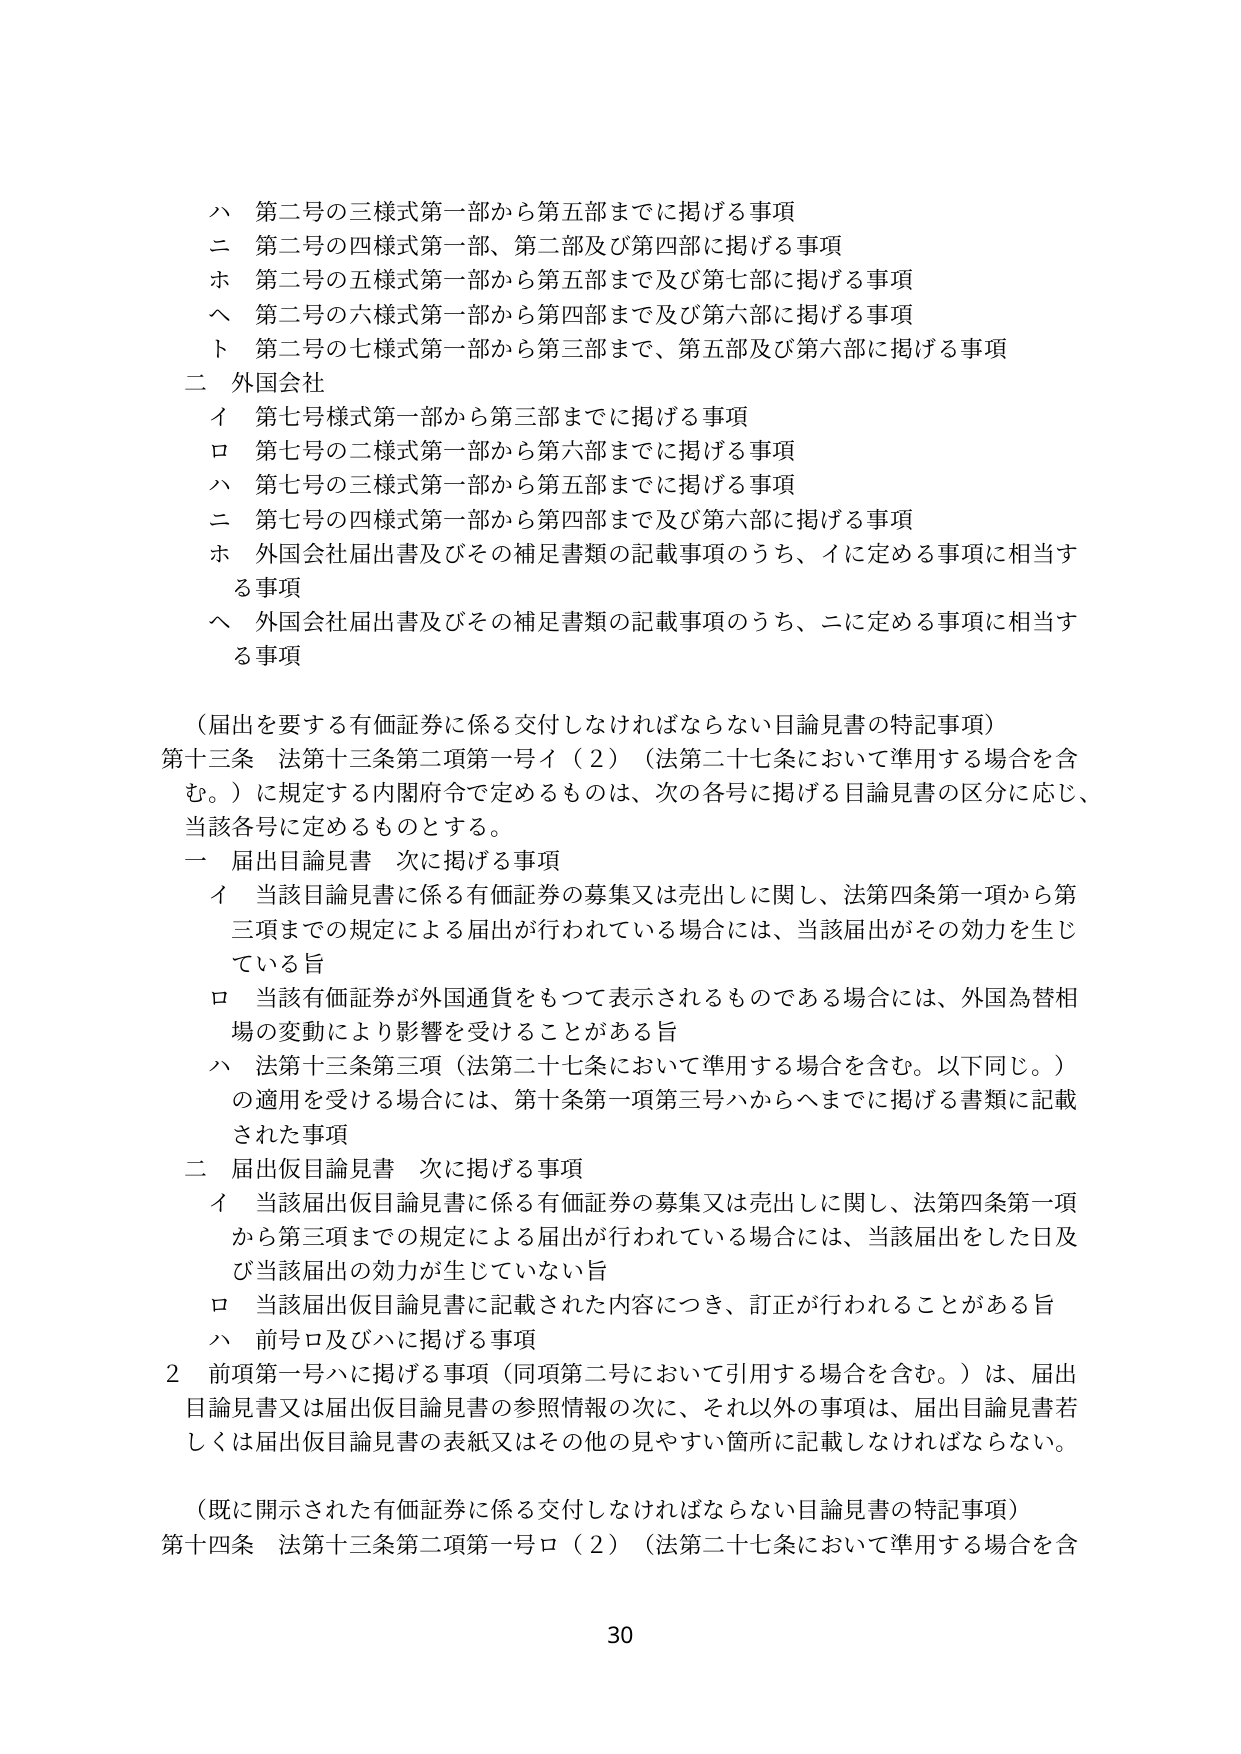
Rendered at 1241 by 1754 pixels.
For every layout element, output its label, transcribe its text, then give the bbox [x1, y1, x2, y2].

text 一 届出目論見書 次に掲げる事項 [184, 843, 1079, 877]
text ヘ 第二号の六様式第一部から第四部まで及び第六部に掲げる事項 [207, 296, 1079, 330]
text ヘ 外国会社届出書及びその補足書類の記載事項のうち、ニに定める事項に相当する事項 [207, 604, 1079, 672]
text ２ 前項第一号ハに掲げる事項（同項第二号において引用する場合を含む。）は、届出目論見書又は届出仮目論見書の参照情報の次に、それ以外の事項は、届出目論見書若しくは届出仮目論見書の表紙又はその他の見やすい箇所に記載しなければならない。 [161, 1355, 1079, 1458]
text ト 第二号の七様式第一部から第三部まで、第五部及び第六部に掲げる事項 [207, 330, 1079, 364]
text イ 当該届出仮目論見書に係る有価証券の募集又は売出しに関し、法第四条第一項から第三項までの規定による届出が行われている場合には、当該届出をした日及び当該届出の効力が生じていない旨 [207, 1184, 1079, 1287]
text （届出を要する有価証券に係る交付しなければならない目論見書の特記事項） [184, 706, 1079, 740]
text イ 当該目論見書に係る有価証券の募集又は売出しに関し、法第四条第一項から第三項までの規定による届出が行われている場合には、当該届出がその効力を生じている旨 [207, 877, 1079, 979]
text イ 第七号様式第一部から第三部までに掲げる事項 [207, 399, 1079, 433]
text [161, 1526, 1079, 1560]
text 二 届出仮目論見書 次に掲げる事項 [184, 1150, 1079, 1184]
text ロ 当該届出仮目論見書に記載された内容につき、訂正が行われることがある旨 [207, 1287, 1079, 1321]
text （既に開示された有価証券に係る交付しなければならない目論見書の特記事項） [184, 1492, 1079, 1526]
text ハ 前号ロ及びハに掲げる事項 [207, 1321, 1079, 1355]
text ニ 第七号の四様式第一部から第四部まで及び第六部に掲げる事項 [207, 501, 1079, 535]
text ハ 第二号の三様式第一部から第五部までに掲げる事項 [207, 194, 1079, 228]
text 二 外国会社 [184, 364, 1079, 399]
text 第十三条 法第十三条第二項第一号イ（２）（法第二十七条において準用する場合を含む。）に規定する内閣府令で定めるものは、次の各号に掲げる目論見書の区分に応じ、当該各号に定めるものとする。 [161, 740, 1079, 843]
text ハ 法第十三条第三項（法第二十七条において準用する場合を含む。以下同じ。）の適用を受ける場合には、第十条第一項第三号ハからヘまでに掲げる書類に記載された事項 [207, 1048, 1079, 1150]
text ホ 外国会社届出書及びその補足書類の記載事項のうち、イに定める事項に相当する事項 [207, 535, 1079, 604]
text ホ 第二号の五様式第一部から第五部まで及び第七部に掲げる事項 [207, 262, 1079, 296]
text ハ 第七号の三様式第一部から第五部までに掲げる事項 [207, 467, 1079, 501]
text ロ 第七号の二様式第一部から第六部までに掲げる事項 [207, 433, 1079, 467]
text ロ 当該有価証券が外国通貨をもつて表示されるものである場合には、外国為替相場の変動により影響を受けることがある旨 [207, 979, 1079, 1048]
text ニ 第二号の四様式第一部、第二部及び第四部に掲げる事項 [207, 228, 1079, 262]
